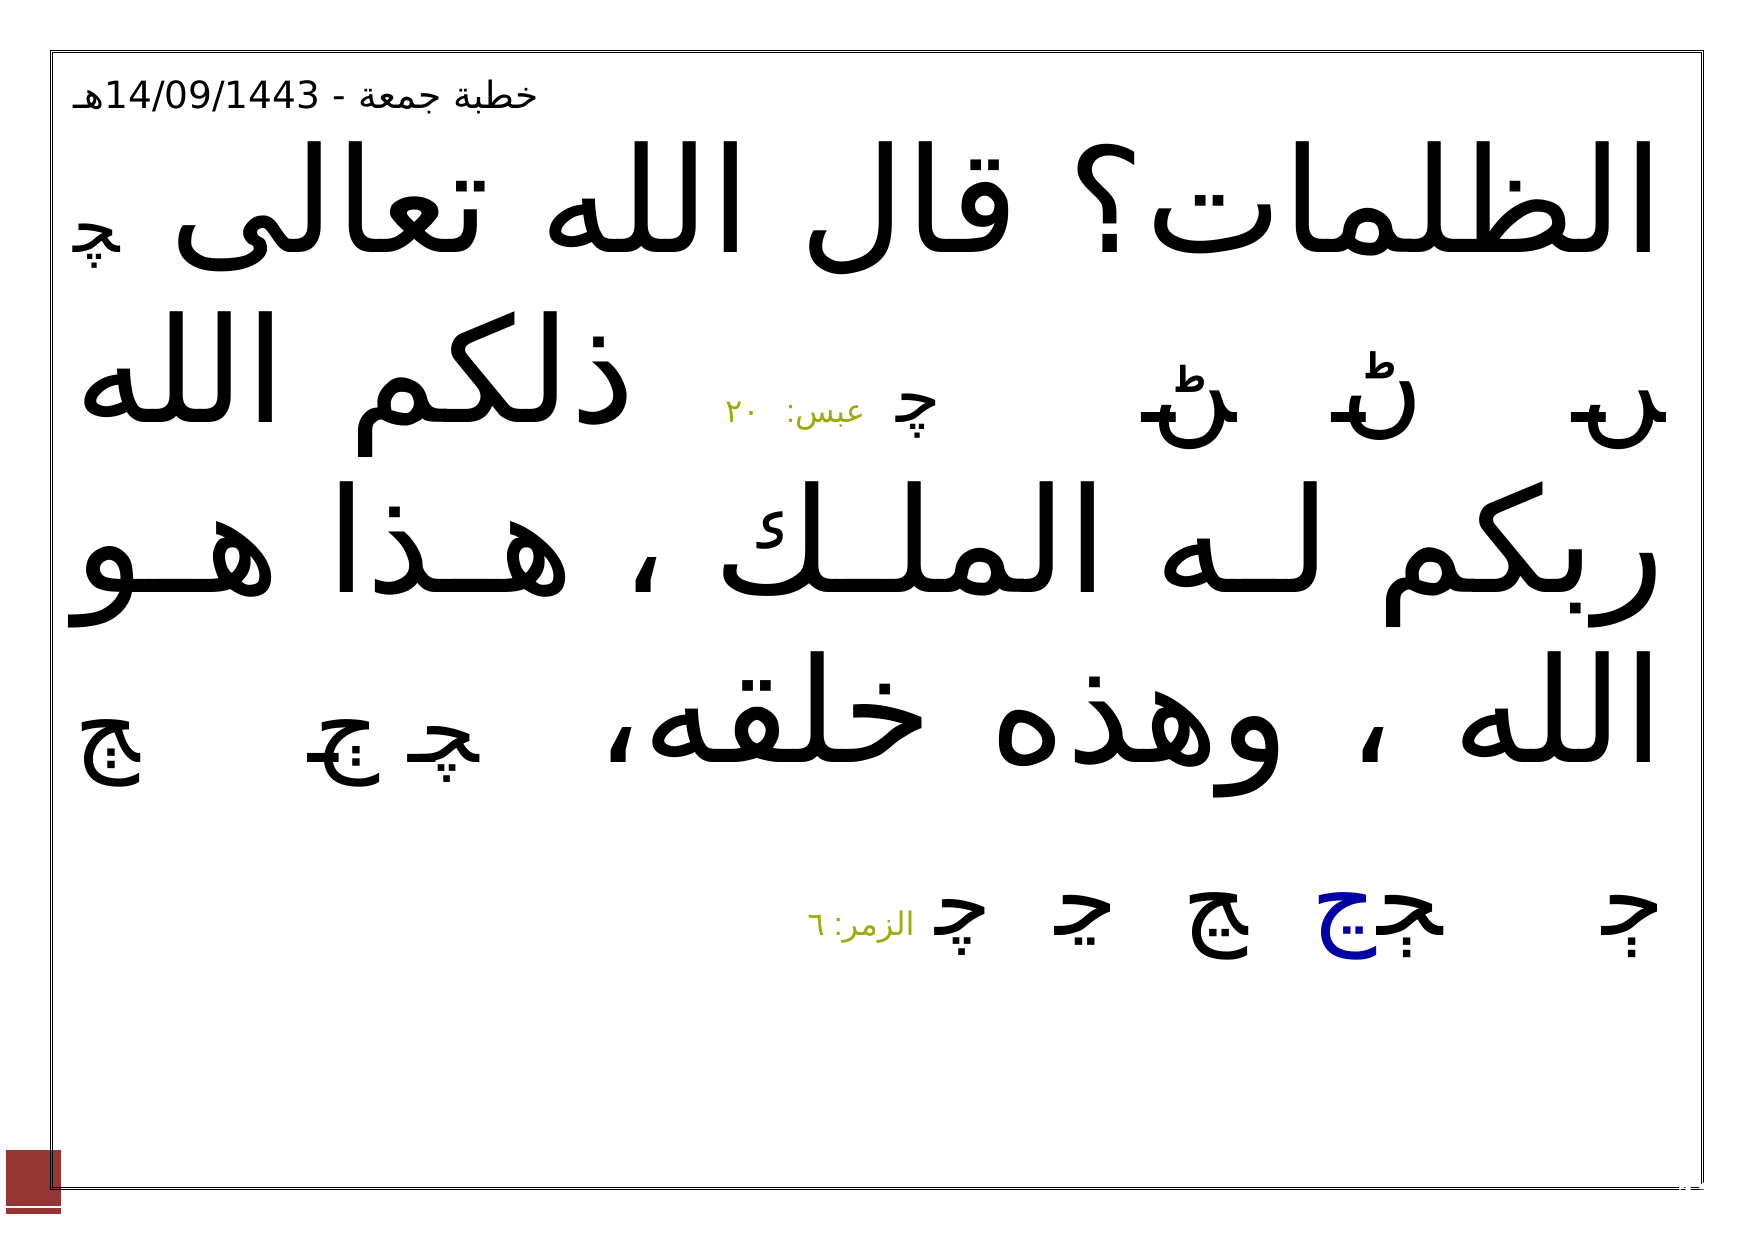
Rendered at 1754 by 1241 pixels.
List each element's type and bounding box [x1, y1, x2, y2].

text [74, 117, 1665, 971]
